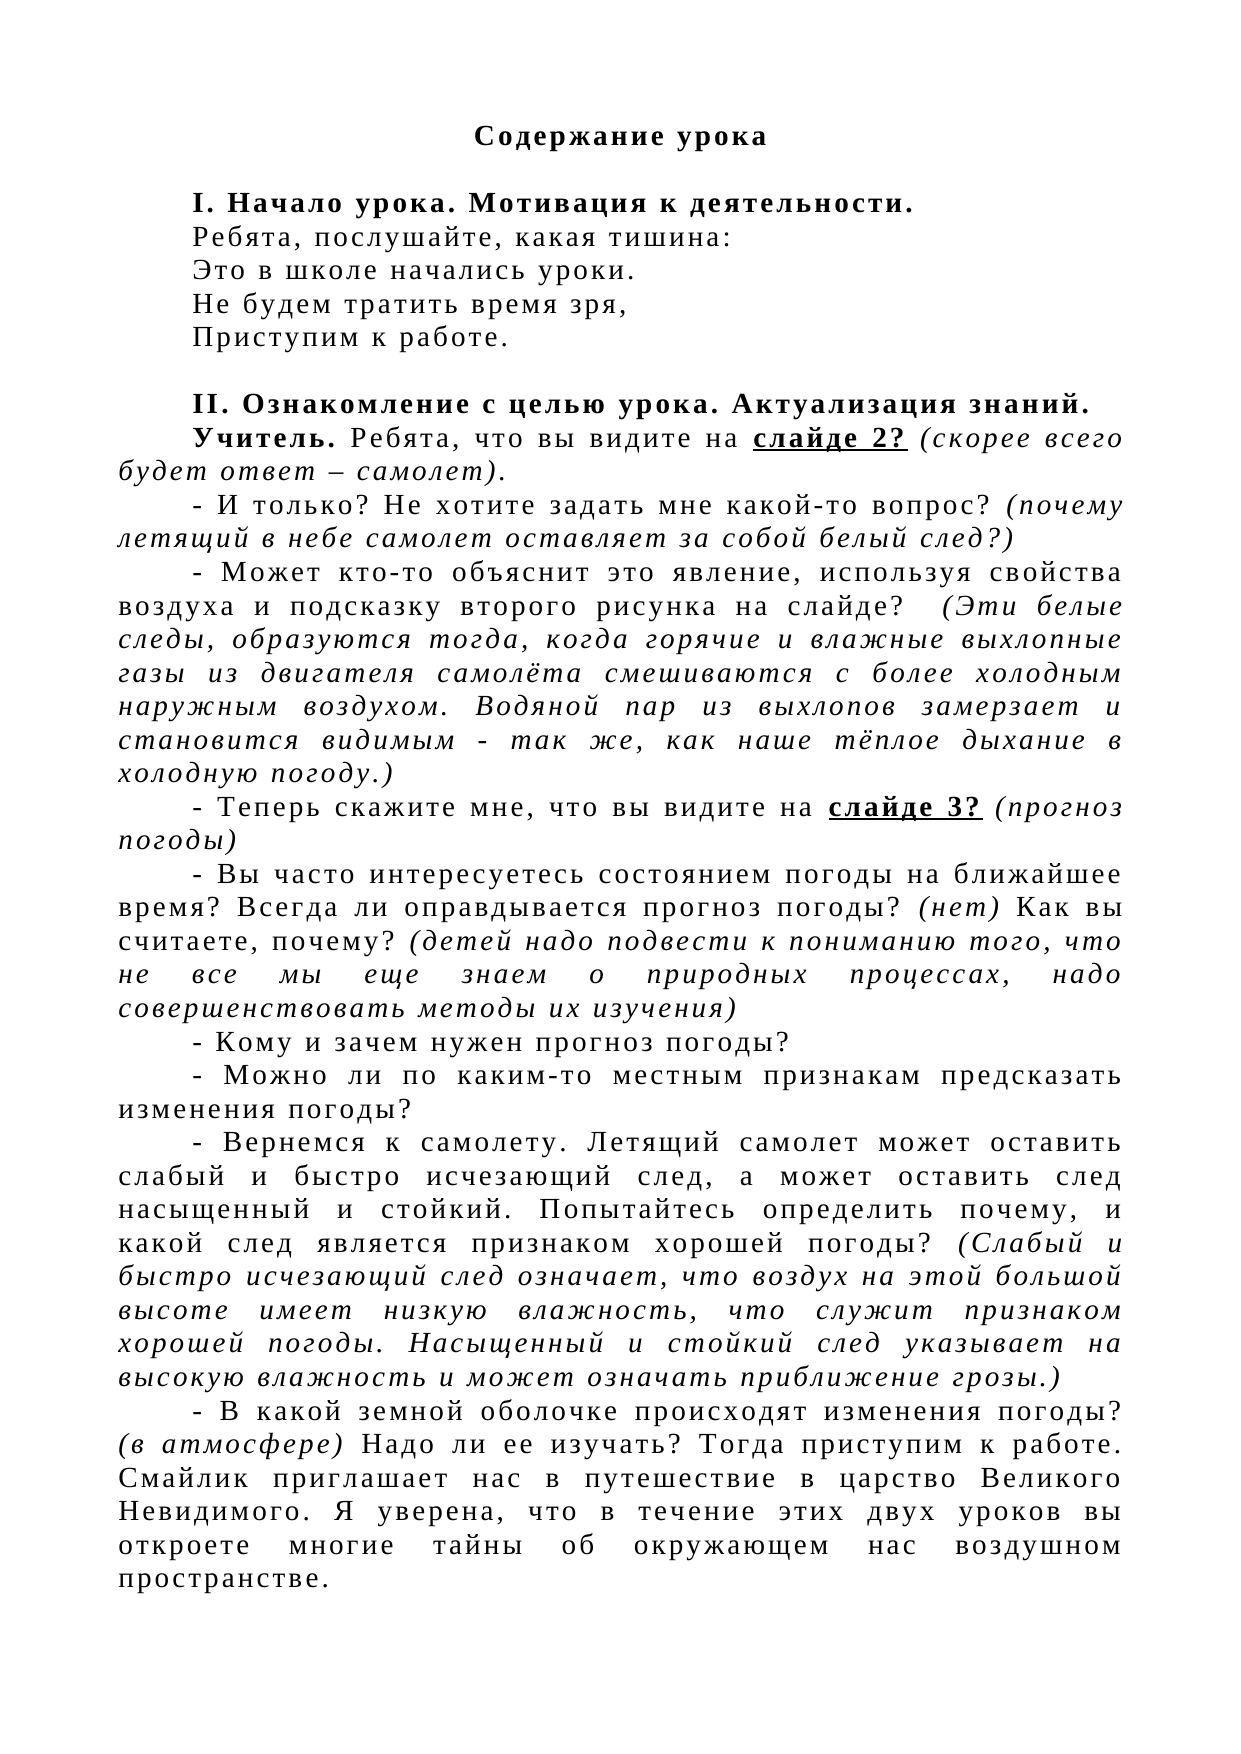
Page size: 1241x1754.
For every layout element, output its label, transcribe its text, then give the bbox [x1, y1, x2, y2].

text Приступим к работе. [118, 319, 1122, 353]
text - Может кто-то объяснит это явление, используя свойства воздуха и подсказку второго рисунка на слайде? (Эти белые следы, образуются тогда, когда горячие и влажные выхлопные газы из двигателя самолёта смешиваются с более холодным наружным воздухом. Водяной пар из выхлопов замерзает и становится видимым - так же, как наше тёплое дыхание в холодную погоду.) [118, 554, 1122, 789]
text Это в школе начались уроки. [118, 252, 1122, 286]
text - Вы часто интересуетесь состоянием погоды на ближайшее время? Всегда ли оправдывается прогноз погоды? (нет) Как вы считаете, почему? (детей надо подвести к пониманию того, что не все мы еще знаем о природных процессах, надо совершенствовать методы их изучения) [118, 856, 1122, 1024]
text Содержание урока [118, 118, 1122, 152]
text - Вернемся к самолету. Летящий самолет может оставить слабый и быстро исчезающий след, а может оставить след насыщенный и стойкий. Попытайтесь определить почему, и какой след является признаком хорошей погоды? (Слабый и быстро исчезающий след означает, что воздух на этой большой высоте имеет низкую влажность, что служит признаком хорошей погоды. Насыщенный и стойкий след указывает на высокую влажность и может означать приближение грозы.) [118, 1124, 1122, 1393]
list II. Ознакомление с целью урока. Актуализация знаний. [118, 386, 1122, 420]
text Учитель. Ребята, что вы видите на слайде 2? (скорее всего будет ответ – самолет). [118, 420, 1122, 487]
text - Можно ли по каким-то местным признакам предсказать изменения погоды? [118, 1057, 1122, 1124]
text - И только? Не хотите задать мне какой-то вопрос? (почему летящий в небе самолет оставляет за собой белый след?) [118, 487, 1122, 554]
text I. Начало урока. Мотивация к деятельности. [118, 185, 1122, 219]
text - Теперь скажите мне, что вы видите на слайде 3? (прогноз погоды) [118, 789, 1122, 856]
text - В какой земной оболочке происходят изменения погоды? (в атмосфере) Надо ли ее изучать? Тогда приступим к работе. Смайлик приглашает нас в путешествие в царство Великого Невидимого. Я уверена, что в течение этих двух уроков вы откроете многие тайны об окружающем нас воздушном пространстве. [118, 1393, 1122, 1594]
text Не будем тратить время зря, [118, 286, 1122, 319]
text - Кому и зачем нужен прогноз погоды? [118, 1024, 1122, 1057]
text Ребята, послушайте, какая тишина: [118, 219, 1122, 252]
